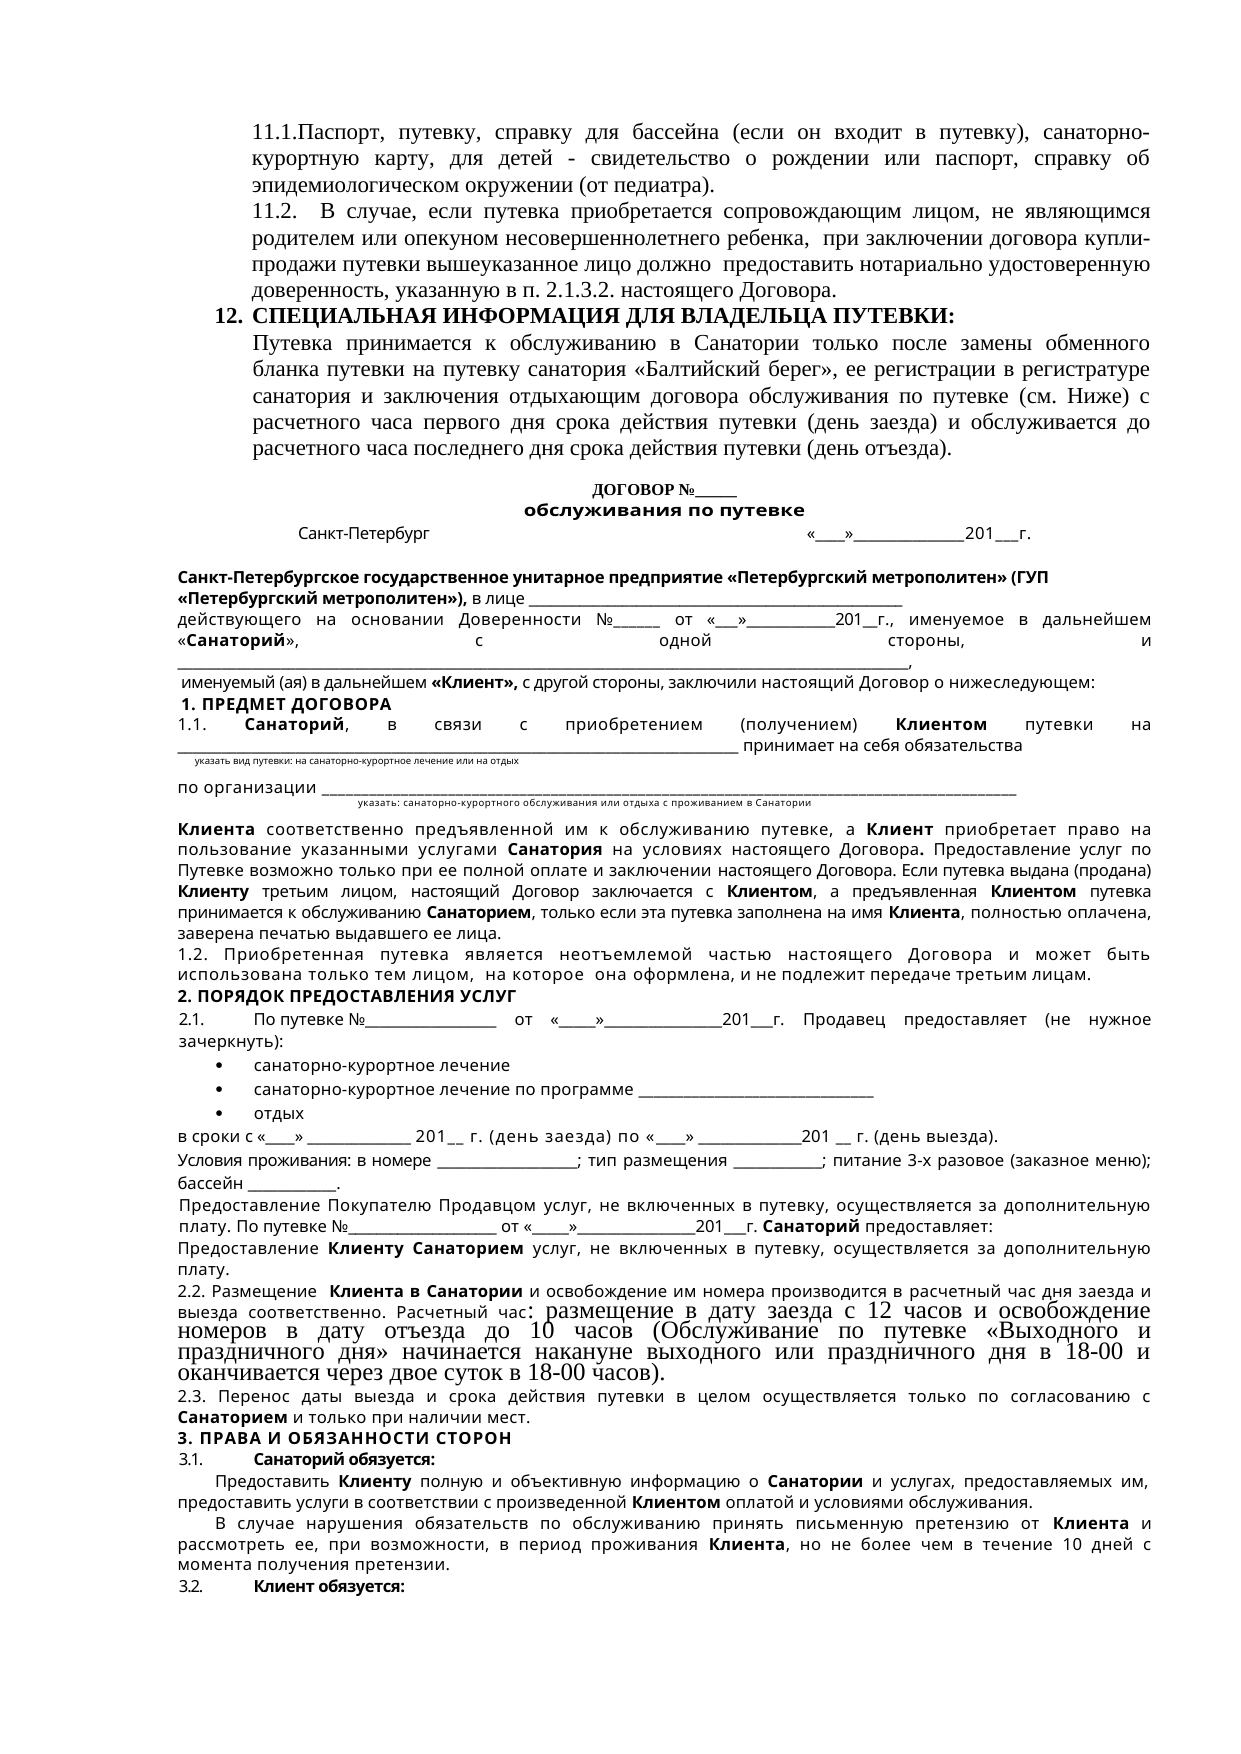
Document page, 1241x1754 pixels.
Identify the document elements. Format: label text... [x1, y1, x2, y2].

text Условия проживания: в номере ___________________; тип размещения ____________; питание 3-х разовое (заказное меню); бассейн ____________. [177, 1149, 1152, 1194]
text 3.1. Санаторий обязуется: [179, 1449, 1152, 1470]
text 1. ПРЕДМЕТ ДОГОВОРА [181, 693, 1152, 714]
text в сроки с «____» ______________ 201__ г. (день заезда) по «____» ______________201 __ г. (день выезда). [177, 1125, 1152, 1148]
text 11.1.Паспорт, путевку, справку для бассейна (если он входит в путевку), санаторно-курортную карту, для детей - свидетельство о рождении или паспорт, справку об эпидемиологическом окружении (от педиатра). [252, 118, 1152, 197]
text 1.1. Санаторий, в связи с приобретением (получением) Клиентом путевки на ____________________________________________________________________________ принимает на себя обязательства [177, 714, 1152, 756]
text Клиента соответственно предъявленной им к обслуживанию путевке, а Клиент приобретает право на пользование указанными услугами Санатория на условиях настоящего Договора. Предоставление услуг по Путевке возможно только при ее полной оплате и заключении настоящего Договора. Если путевка выдана (продана) Клиенту третьим лицом, настоящий Договор заключается с Клиентом, а предъявленная Клиентом путевка принимается к обслуживанию Санаторием, только если эта путевка заполнена на имя Клиента, полностью оплачена, заверена печатью выдавшего ее лица. [177, 818, 1152, 943]
text 3.2. Клиент обязуется: [179, 1575, 1152, 1596]
text указать вид путевки: на санаторно-курортное лечение или на отдых [177, 756, 1152, 777]
list отдых [216, 1101, 1152, 1124]
text 3. ПРАВА И ОБЯЗАННОСТИ СТОРОН [177, 1428, 1152, 1449]
text Путевка принимается к обслуживанию в Санатории только после замены обменного бланка путевки на путевку санатория «Балтийский берег», ее регистрации в регистратуре санатория и заключения отдыхающим договора обслуживания по путевке (см. Ниже) с расчетного часа первого дня срока действия путевки (день заезда) и обслуживается до расчетного часа последнего дня срока действия путевки (день отъезда). [252, 329, 1152, 461]
text 2.3. Перенос даты выезда и срока действия путевки в целом осуществляется только по согласованию с Санаторием и только при наличии мест. [177, 1386, 1152, 1427]
subtitle ДОГОВОР №_____ [177, 480, 1152, 499]
text по организации ________________________________________________________________________________________ [177, 777, 1152, 797]
text действующего на основании Доверенности №______ от «___»____________201__г., именуемое в дальнейшем «Санаторий», с одной стороны, и ___________________________________________________________________________________________________, [177, 609, 1152, 671]
text именуемый (ая) в дальнейшем «Клиент», с другой стороны, заключили настоящий Договор о нижеследующем: [181, 672, 1152, 693]
text 11.2. В случае, если путевка приобретается сопровождающим лицом, не являющимся родителем или опекуном несовершеннолетнего ребенка, при заключении договора купли-продажи путевки вышеуказанное лицо должно предоставить нотариально удостоверенную доверенность, указанную в п. 2.1.3.2. настоящего Договора. [252, 197, 1152, 303]
text 2.1. По путевке № от «_____»________________201___г. Продавец предоставляет (не нужное зачеркнуть): [179, 1007, 1152, 1053]
text Санкт-Петербург «____»_______________201___г. [177, 522, 1152, 544]
list санаторно-курортное лечение по программе _______________________________ [216, 1077, 1152, 1100]
list СПЕЦИАЛЬНАЯ ИНФОРМАЦИЯ ДЛЯ ВЛАДЕЛЬЦА ПУТЕВКИ: [214, 303, 1152, 329]
text обслуживания по путевке [177, 499, 1152, 522]
text 2.2. Размещение Клиента в Санатории и освобождение им номера производится в расчетный час дня заезда и выезда соответственно. Расчетный час: размещение в дату заезда с 12 часов и освобождение номеров в дату отъезда до 10 часов (Обслуживание по путевке «Выходного и праздничного дня» начинается накануне выходного или праздничного дня в 18-00 и оканчивается через двое суток в 18-00 часов). [177, 1281, 1152, 1385]
text указать: санаторно-курортного обслуживания или отдыха с проживанием в Санатории [177, 797, 1152, 818]
text Санкт-Петербургское государственное унитарное предприятие «Петербургский метрополитен» (ГУП «Петербургский метрополитен»), в лице ____________________________________________________ [177, 567, 1152, 609]
list санаторно-курортное лечение [216, 1054, 1152, 1076]
text Предоставление Покупателю Продавцом услуг, не включенных в путевку, осуществляется за дополнительную плату. По путевке № от «_____»________________201___г. Санаторий предоставляет: [179, 1195, 1152, 1237]
text В случае нарушения обязательств по обслуживанию принять письменную претензию от Клиента и рассмотреть ее, при возможности, в период проживания Клиента, но не более чем в течение 10 дней с момента получения претензии. [177, 1512, 1152, 1575]
text 1.2. Приобретенная путевка является неотъемлемой частью настоящего Договора и может быть использована только тем лицом, на которое она оформлена, и не подлежит передаче третьим лицам. [177, 943, 1152, 985]
text Предоставление Клиенту Санаторием услуг, не включенных в путевку, осуществляется за дополнительную плату. [177, 1238, 1152, 1279]
text Предоставить Клиенту полную и объективную информацию о Санатории и услугах, предоставляемых им, предоставить услуги в соответствии с произведенной Клиентом оплатой и условиями обслуживания. [177, 1471, 1149, 1512]
text 2. ПОРЯДОК ПРЕДОСТАВЛЕНИЯ УСЛУГ [177, 985, 1152, 1006]
